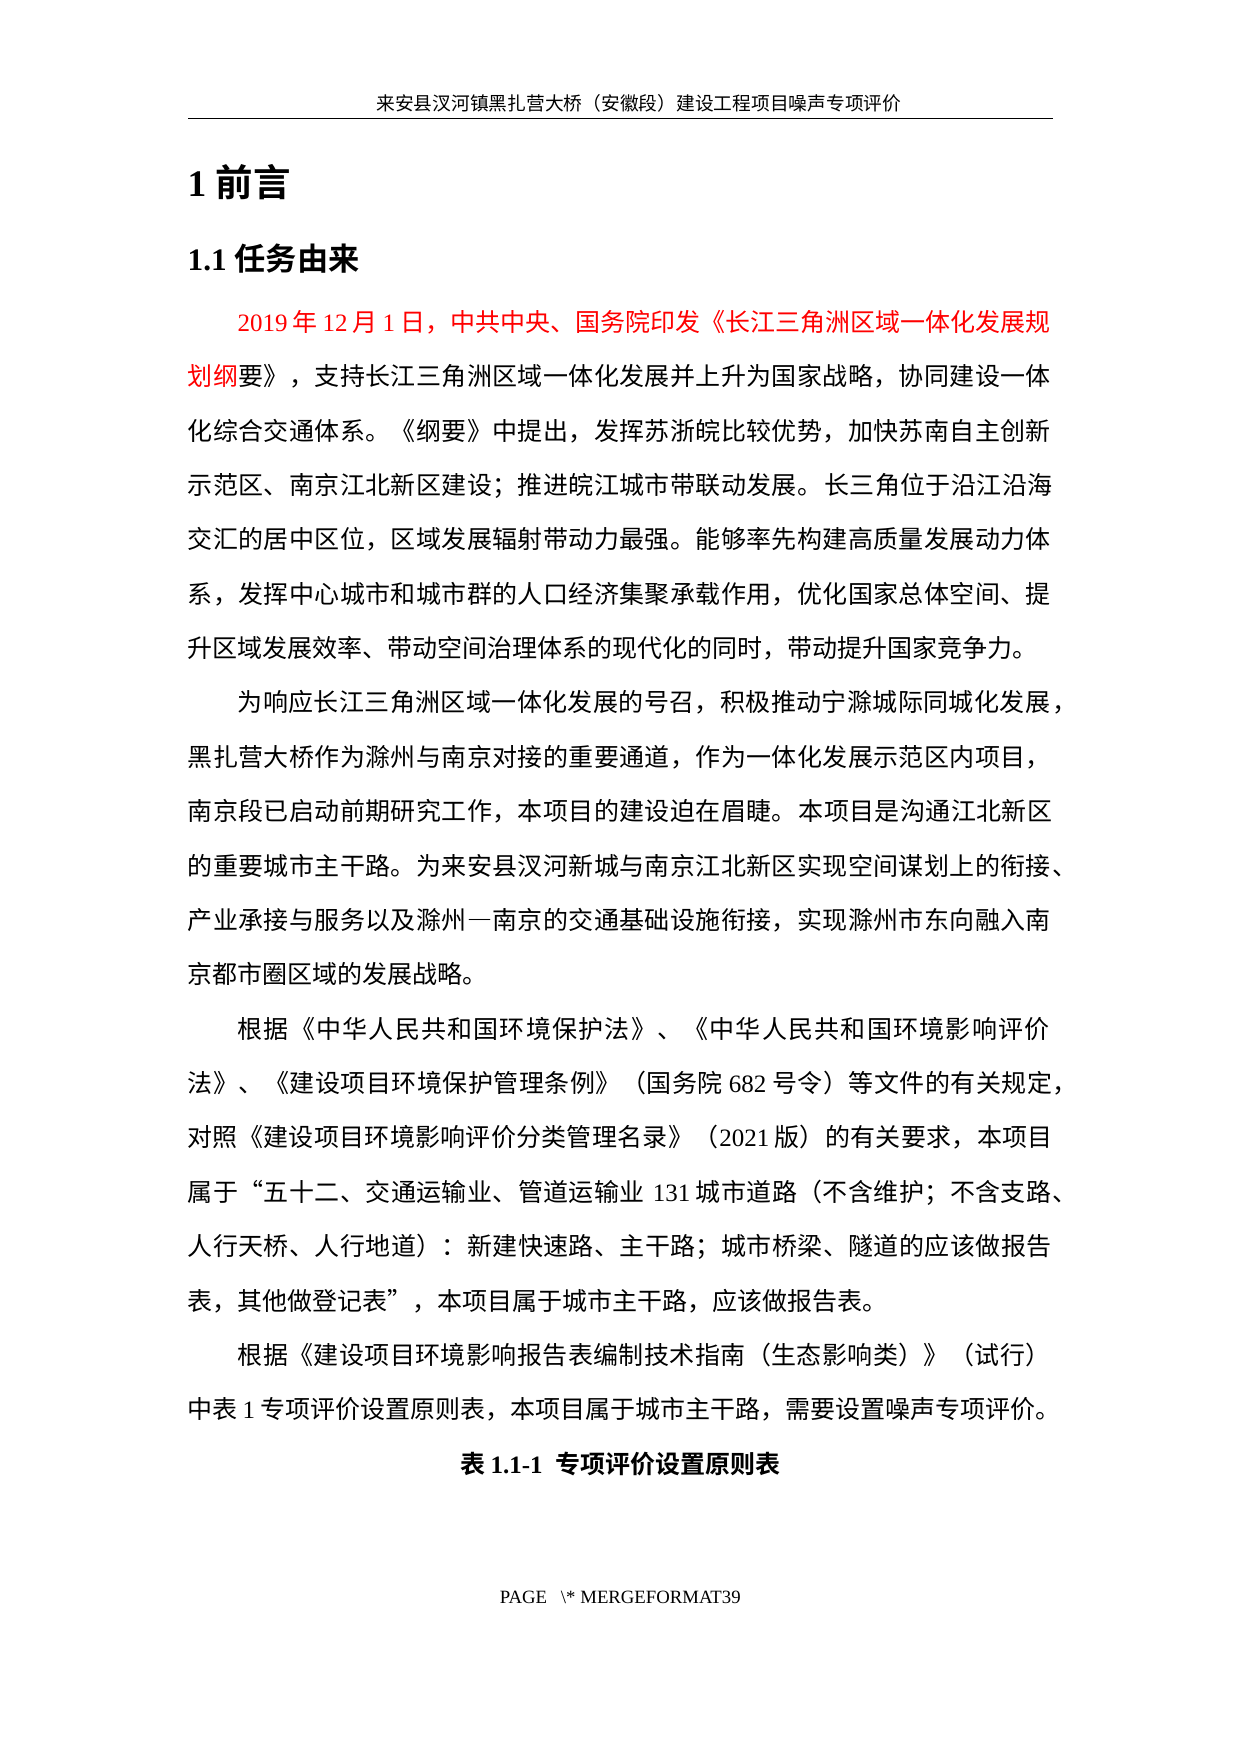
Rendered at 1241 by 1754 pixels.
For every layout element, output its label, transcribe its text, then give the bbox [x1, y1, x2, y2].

text 2019年12月1日，中共中央、国务院印发《长江三角洲区域一体化发展规划纲要》，支持长江三角洲区域一体化发展并上升为国家战略，协同建设一体化综合交通体系。《纲要》中提出，发挥苏浙皖比较优势，加快苏南自主创新示范区、南京江北新区建设；推进皖江城市带联动发展。长三角位于沿江沿海交汇的居中区位，区域发展辐射带动力最强。能够率先构建高质量发展动力体系，发挥中心城市和城市群的人口经济集聚承载作用，优化国家总体空间、提升区域发展效率、带动空间治理体系的现代化的同时，带动提升国家竞争力。 [187, 302, 1053, 665]
text 根据《中华人民共和国环境保护法》、《中华人民共和国环境影响评价法》、《建设项目环境保护管理条例》（国务院682号令）等文件的有关规定，对照《建设项目环境影响评价分类管理名录》（2021版）的有关要求，本项目属于“五十二、交通运输业、管道运输业 131城市道路（不含维护；不含支路、人行天桥、人行地道）：新建快速路、主干路；城市桥梁、隧道的应该做报告表，其他做登记表”，本项目属于城市主干路，应该做报告表。 [187, 1009, 1053, 1317]
text 为响应长江三角洲区域一体化发展的号召，积极推动宁滁城际同城化发展，黑扎营大桥作为滁州与南京对接的重要通道，作为一体化发展示范区内项目，南京段已启动前期研究工作，本项目的建设迫在眉睫。本项目是沟通江北新区的重要城市主干路。为来安县汊河新城与南京江北新区实现空间谋划上的衔接、产业承接与服务以及滁州—南京的交通基础设施衔接，实现滁州市东向融入南京都市圈区域的发展战略。 [187, 683, 1053, 991]
subtitle 1 前言 [187, 153, 1053, 207]
text 根据《建设项目环境影响报告表编制技术指南（生态影响类）》（试行）中表1专项评价设置原则表，本项目属于城市主干路，需要设置噪声专项评价。 [187, 1335, 1053, 1426]
text 表1.1-1 专项评价设置原则表 [187, 1444, 1053, 1480]
subtitle 1.1 任务由来 [187, 234, 1053, 279]
